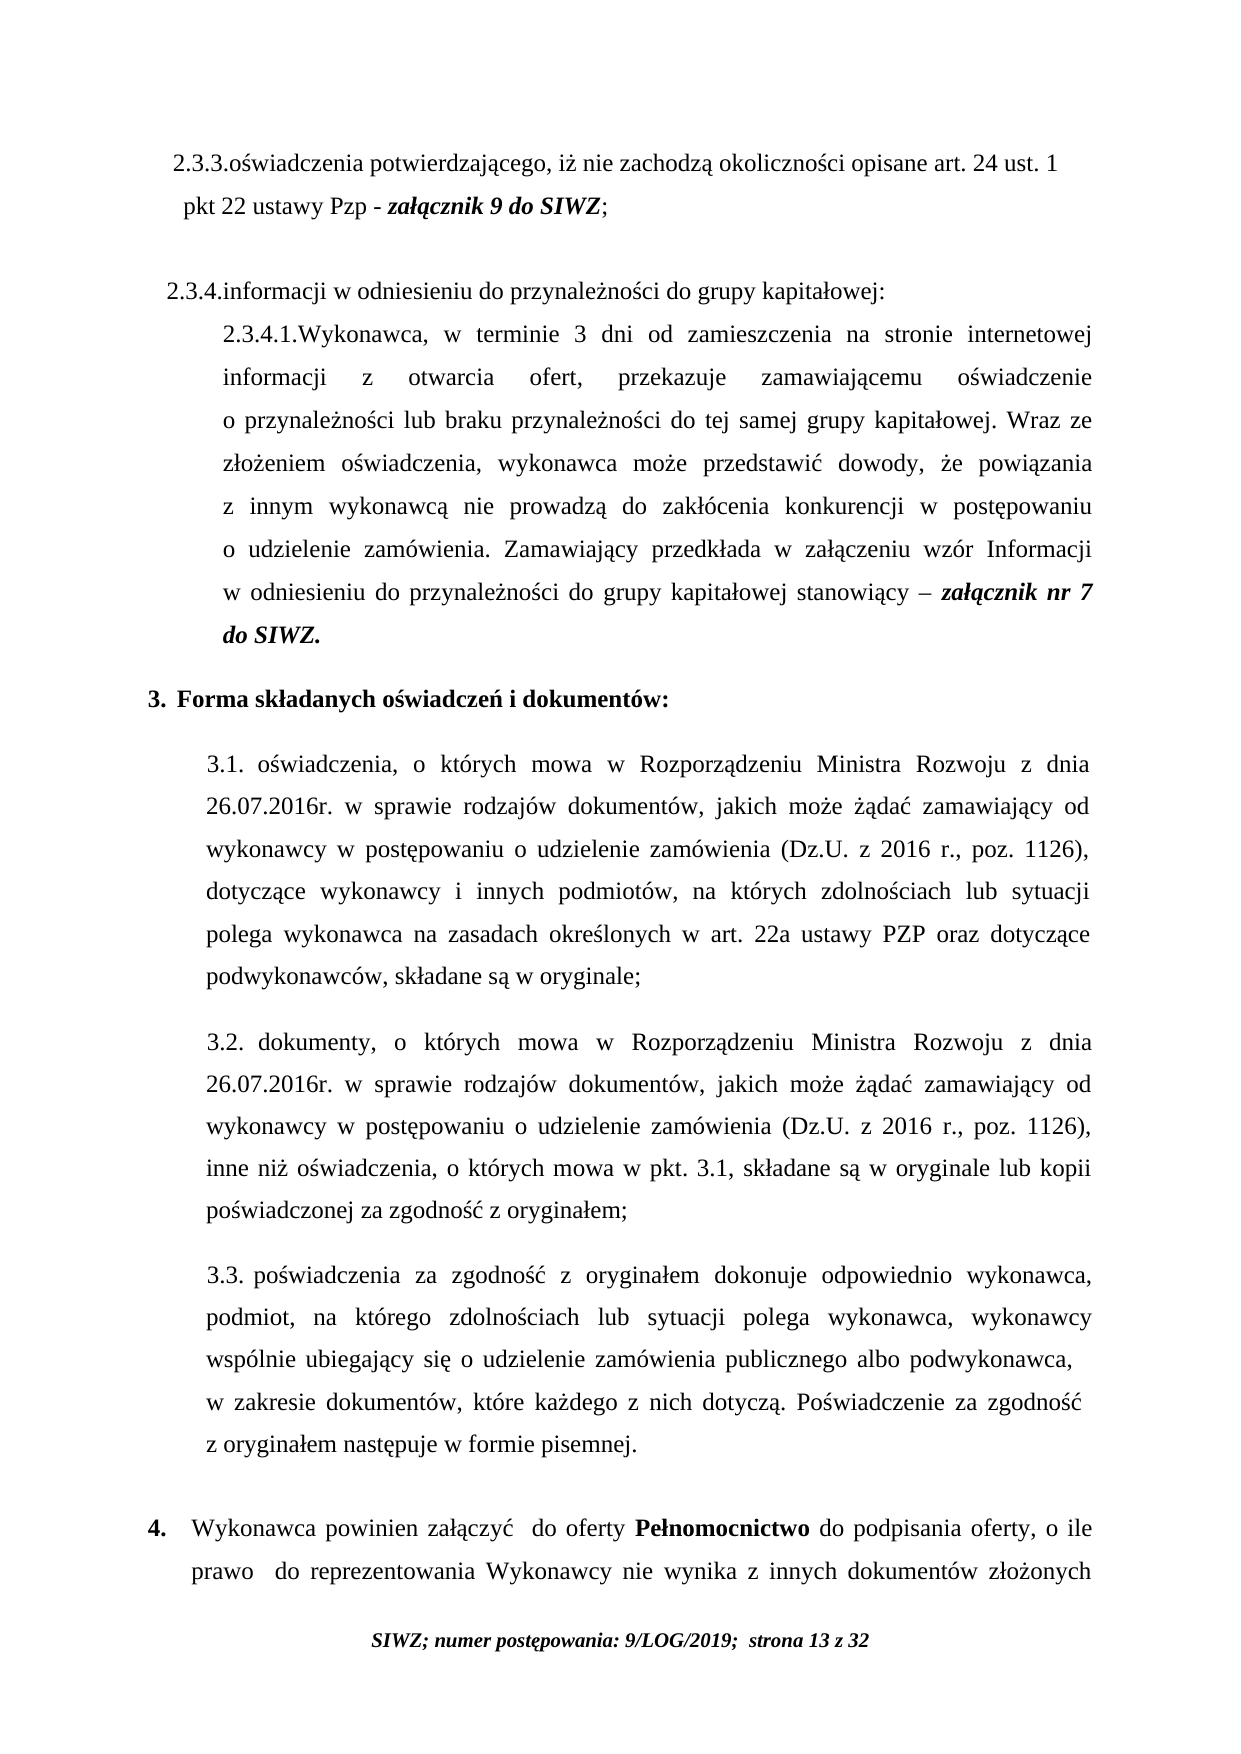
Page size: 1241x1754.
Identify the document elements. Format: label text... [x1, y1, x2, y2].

list 2.3.3.oświadczenia potwierdzającego, iż nie zachodzą okoliczności opisane art. 24 ust. 1 [148, 148, 1093, 176]
text 2.3.4.informacji w odniesieniu do przynależności do grupy kapitałowej: [148, 276, 1091, 305]
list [148, 1513, 1093, 1584]
list Forma składanych oświadczeń i dokumentów: [148, 684, 1093, 713]
text 2.3.4.1.Wykonawca, w terminie 3 dni od zamieszczenia na stronie internetowej informacji z otwarcia ofert, przekazuje zamawiającemu oświadczenie o przynależności lub braku przynależności do tej samej grupy kapitałowej. Wraz ze złożeniem oświadczenia, wykonawca może przedstawić dowody, że powiązania z innym wykonawcą nie prowadzą do zakłócenia konkurencji w postępowaniu o udzielenie zamówienia. Zamawiający przedkłada w załączeniu wzór Informacji w odniesieniu do przynależności do grupy kapitałowej stanowiący – załącznik nr 7 do SIWZ. [223, 319, 1093, 649]
list oświadczenia, o których mowa w Rozporządzeniu Ministra Rozwoju z dnia 26.07.2016r. w sprawie rodzajów dokumentów, jakich może żądać zamawiający od wykonawcy w postępowaniu o udzielenie zamówienia (Dz.U. z 2016 r., poz. 1126), dotyczące wykonawcy i innych podmiotów, na których zdolnościach lub sytuacji polega wykonawca na zasadach określonych w art. 22a ustawy PZP oraz dotyczące podwykonawców, składane są w oryginale; [206, 749, 1091, 990]
list poświadczenia za zgodność z oryginałem dokonuje odpowiednio wykonawca, podmiot, na którego zdolnościach lub sytuacji polega wykonawca, wykonawcy wspólnie ubiegający się o udzielenie zamówienia publicznego albo podwykonawca, w zakresie dokumentów, które każdego z nich dotyczą. Poświadczenie za zgodność z oryginałem następuje w formie pisemnej. [206, 1260, 1093, 1458]
text pkt 22 ustawy Pzp - załącznik 9 do SIWZ; [183, 191, 1091, 219]
list dokumenty, o których mowa w Rozporządzeniu Ministra Rozwoju z dnia 26.07.2016r. w sprawie rodzajów dokumentów, jakich może żądać zamawiający od wykonawcy w postępowaniu o udzielenie zamówienia (Dz.U. z 2016 r., poz. 1126), inne niż oświadczenia, o których mowa w pkt. 3.1, składane są w oryginale lub kopii poświadczonej za zgodność z oryginałem; [206, 1027, 1093, 1224]
